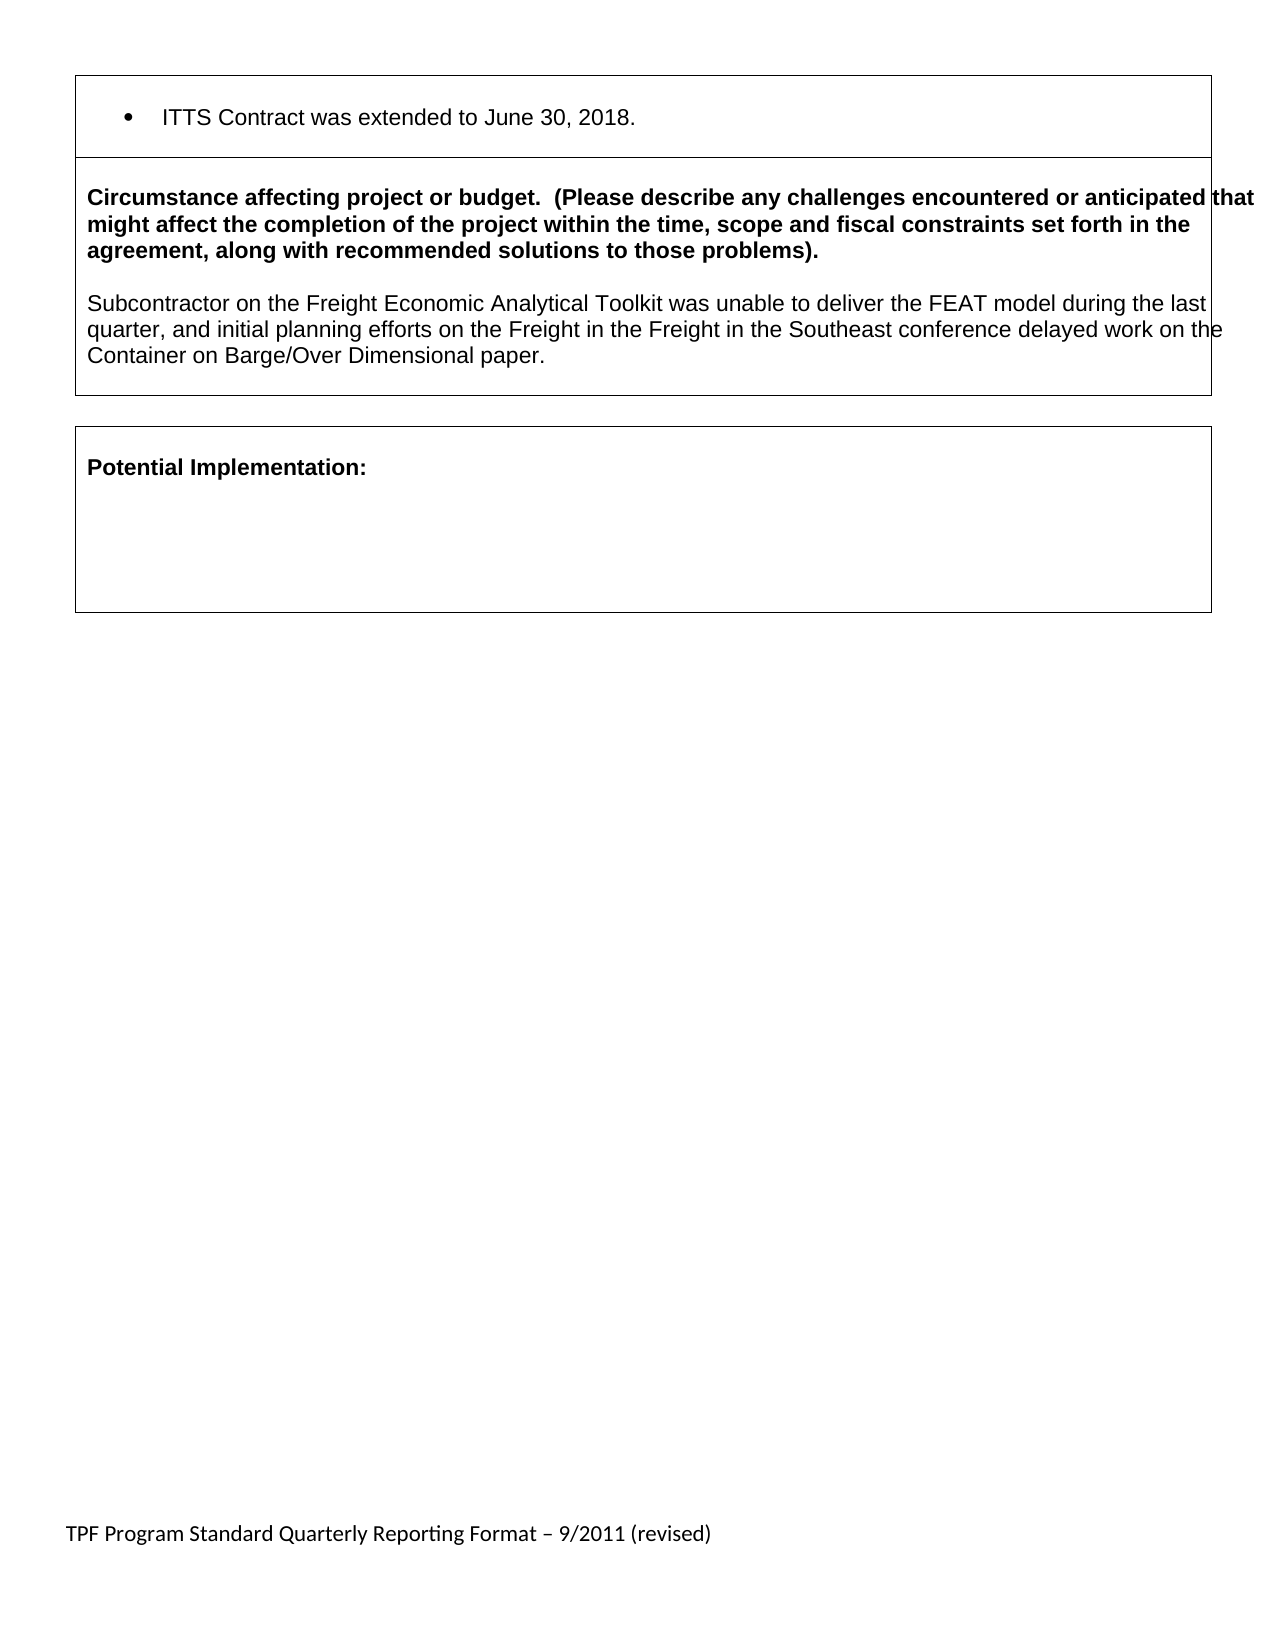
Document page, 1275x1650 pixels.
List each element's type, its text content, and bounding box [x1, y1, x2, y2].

table_cell Circumstance affecting project or budget. (Please describe any challenges encountered or anticipated that might affect the completion of the project within the time, scope and fiscal constraints set forth in the agreement, along with recommended solutions to those problems). Subcontractor on the Freight Economic Analytical Toolkit was unable to deliver the FEAT model during the last quarter, and initial planning efforts on the Freight in the Freight in the Southeast conference delayed work on the Container on Barge/Over Dimensional paper. [76, 158, 1211, 395]
table_header Potential Implementation: [76, 427, 1211, 612]
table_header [76, 76, 1211, 157]
